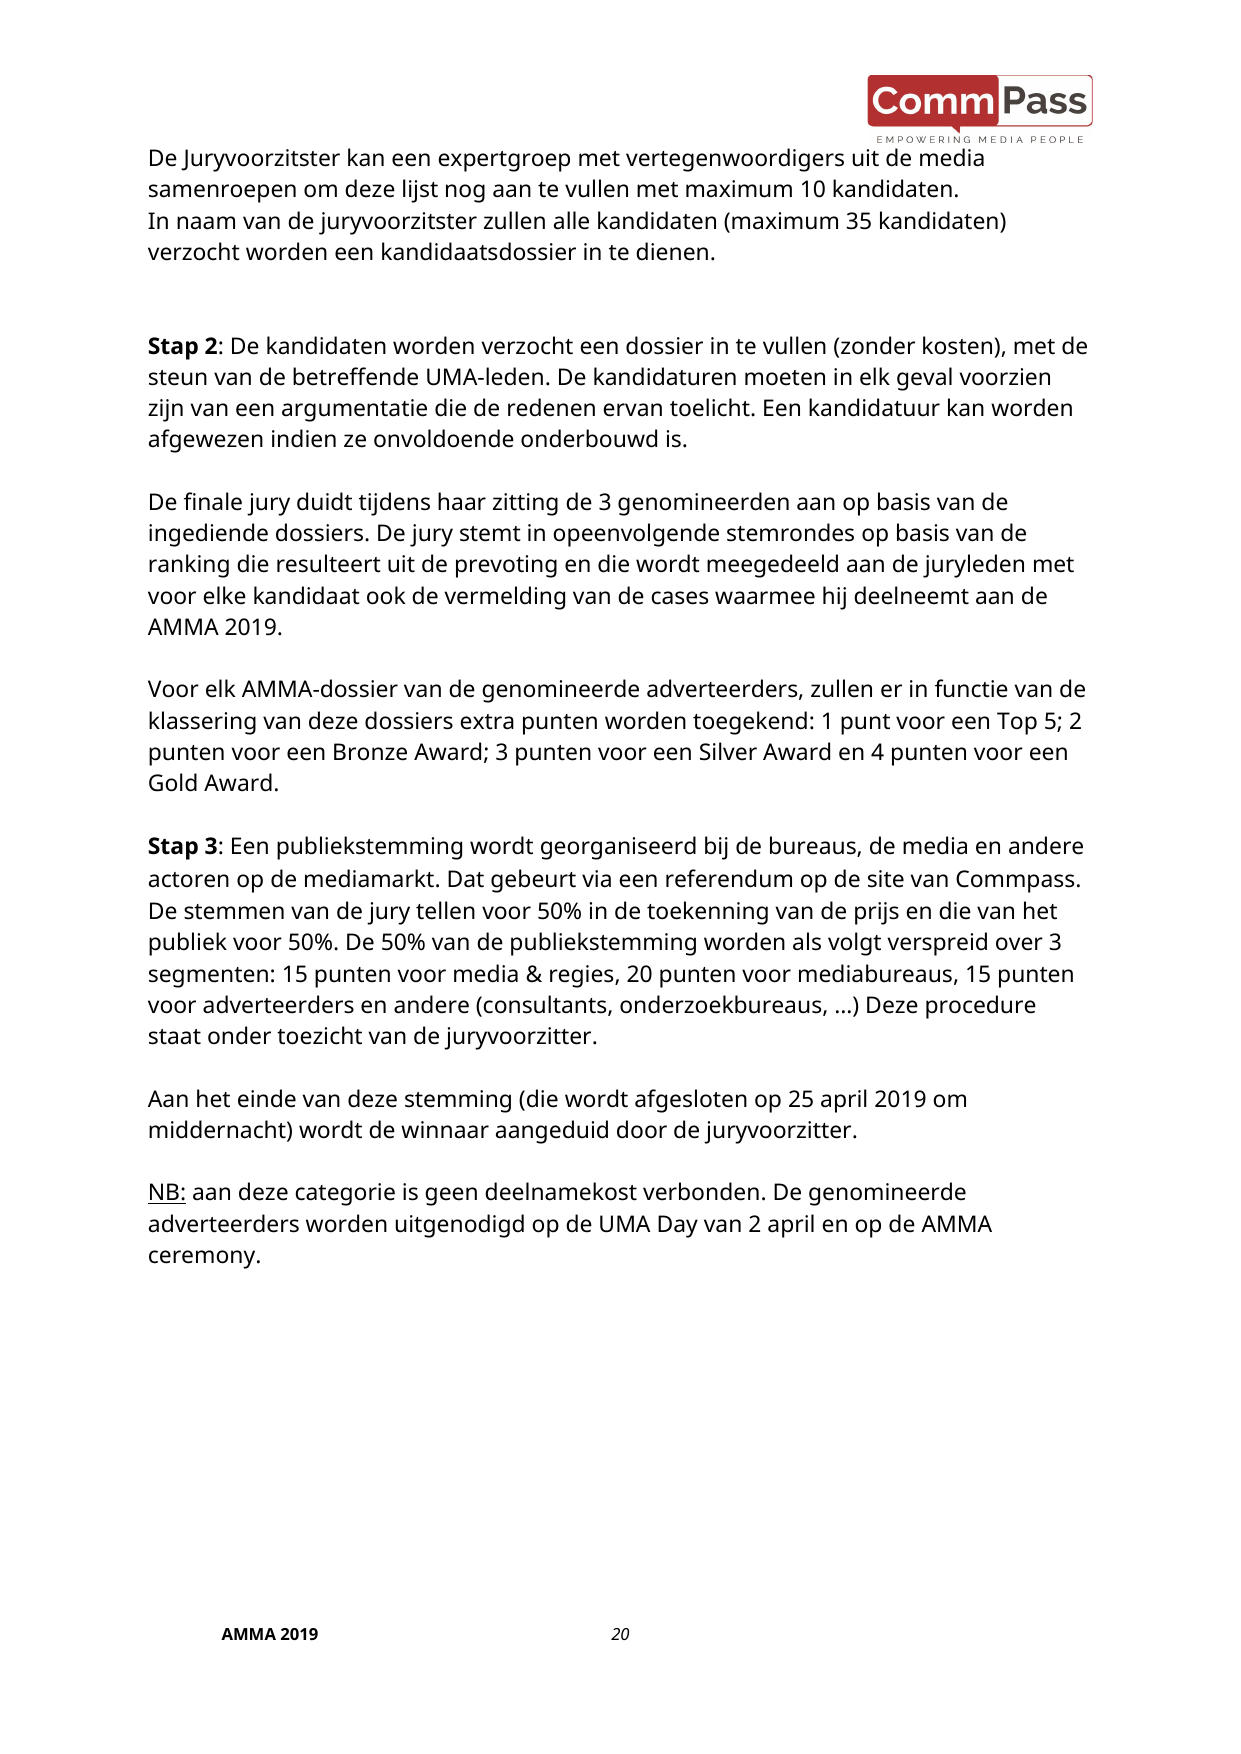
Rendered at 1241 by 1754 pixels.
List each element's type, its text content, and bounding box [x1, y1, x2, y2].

text Stap 3: Een publiekstemming wordt georganiseerd bij de bureaus, de media en andere actoren op de mediamarkt. Dat gebeurt via een referendum op de site van Commpass. De stemmen van de jury tellen voor 50% in de toekenning van de prijs en die van het publiek voor 50%. De 50% van de publiekstemming worden als volgt verspreid over 3 segmenten: 15 punten voor media & regies, 20 punten voor mediabureaus, 15 punten voor adverteerders en andere (consultants, onderzoekbureaus, …) Deze procedure staat onder toezicht van de juryvoorzitter. [148, 830, 1093, 1051]
text NB: aan deze categorie is geen deelnamekost verbonden. De genomineerde adverteerders worden uitgenodigd op de UMA Day van 2 april en op de AMMA ceremony. [148, 1176, 1093, 1270]
text Aan het einde van deze stemming (die wordt afgesloten op 25 april 2019 om middernacht) wordt de winnaar aangeduid door de juryvoorzitter. [148, 1082, 1093, 1145]
text Voor elk AMMA-dossier van de genomineerde adverteerders, zullen er in functie van de klassering van deze dossiers extra punten worden toegekend: 1 punt voor een Top 5; 2 punten voor een Bronze Award; 3 punten voor een Silver Award en 4 punten voor een Gold Award. [148, 673, 1093, 798]
picture [867, 75, 1093, 143]
text Stap 2: De kandidaten worden verzocht een dossier in te vullen (zonder kosten), met de steun van de betreffende UMA-leden. De kandidaturen moeten in elk geval voorzien zijn van een argumentatie die de redenen ervan toelicht. Een kandidatuur kan worden afgewezen indien ze onvoldoende onderbouwd is. [148, 330, 1093, 455]
text De finale jury duidt tijdens haar zitting de 3 genomineerden aan op basis van de ingediende dossiers. De jury stemt in opeenvolgende stemrondes op basis van de ranking die resulteert uit de prevoting en die wordt meegedeeld aan de juryleden met voor elke kandidaat ook de vermelding van de cases waarmee hij deelneemt aan de AMMA 2019. [148, 486, 1093, 642]
text De Juryvoorzitster kan een expertgroep met vertegenwoordigers uit de media samenroepen om deze lijst nog aan te vullen met maximum 10 kandidaten. [148, 142, 1093, 205]
text In naam van de juryvoorzitster zullen alle kandidaten (maximum 35 kandidaten) verzocht worden een kandidaatsdossier in te dienen. [148, 205, 1093, 267]
